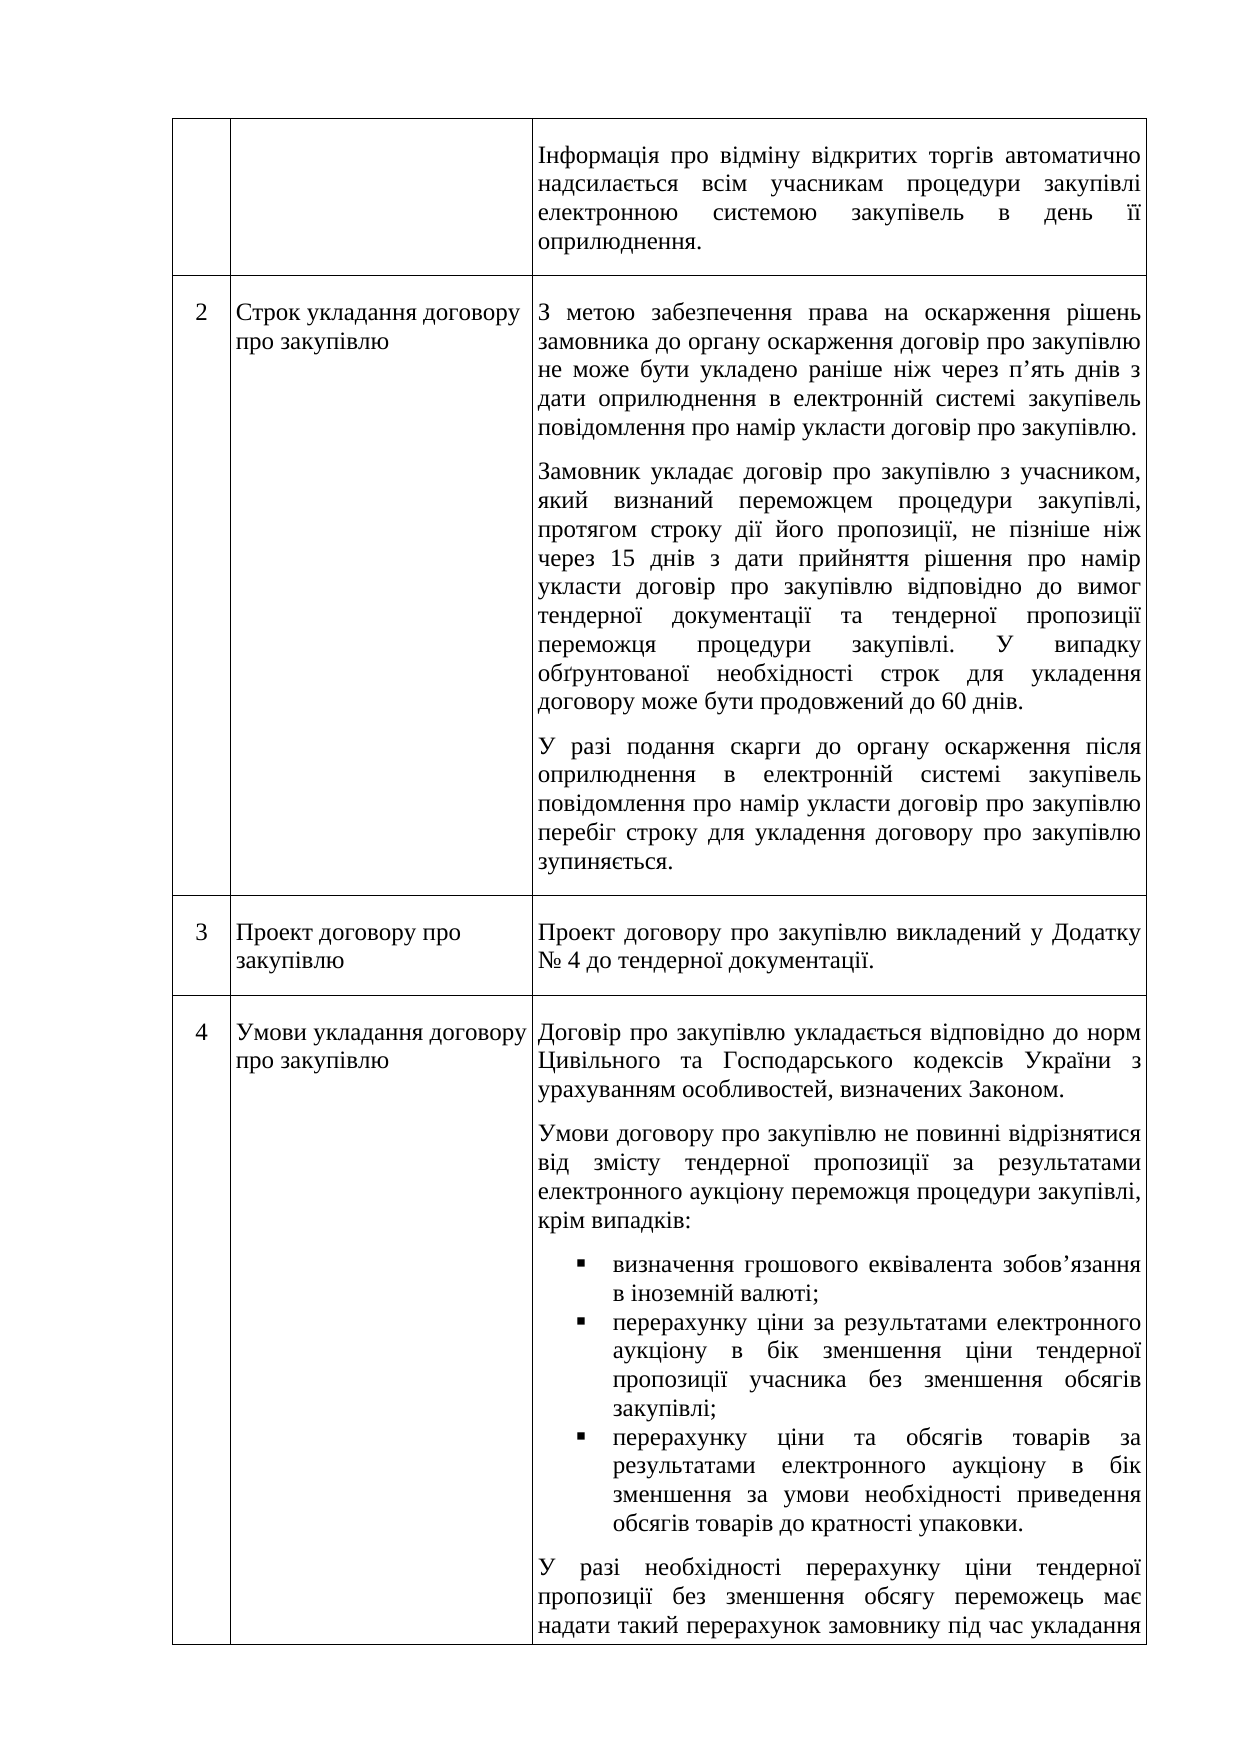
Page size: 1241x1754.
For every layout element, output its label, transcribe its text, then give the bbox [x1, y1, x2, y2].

table_cell Строк укладання договору про закупівлю [231, 276, 532, 895]
table_cell Проект договору про закупівлю викладений у Додатку № 4 до тендерної документації. [533, 896, 1146, 995]
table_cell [533, 119, 1146, 275]
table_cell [533, 996, 1146, 1643]
table_cell 1 [173, 119, 230, 275]
table_cell 4 [173, 996, 230, 1643]
table_cell 3 [173, 896, 230, 995]
table_cell З метою забезпечення права на оскарження рішень замовника до органу оскарження договір про закупівлю не може бути укладено раніше ніж через п’ять днів з дати оприлюднення в електронній системі закупівель повідомлення про намір укласти договір про закупівлю. Замовник укладає договір про закупівлю з учасником, який визнаний переможцем процедури закупівлі, протягом строку дії його пропозиції, не пізніше ніж через 15 днів з дати прийняття рішення про намір укласти договір про закупівлю відповідно до вимог тендерної документації та тендерної пропозиції переможця процедури закупівлі. У випадку обґрунтованої необхідності строк для укладення договору може бути продовжений до 60 днів. У разі подання скарги до органу оскарження після оприлюднення в електронній системі закупівель повідомлення про намір укласти договір про закупівлю перебіг строку для укладення договору про закупівлю зупиняється. [533, 276, 1146, 895]
table_cell Проект договору про закупівлю [231, 896, 532, 995]
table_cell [231, 996, 532, 1643]
table_cell 2 [173, 276, 230, 895]
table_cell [231, 119, 532, 275]
